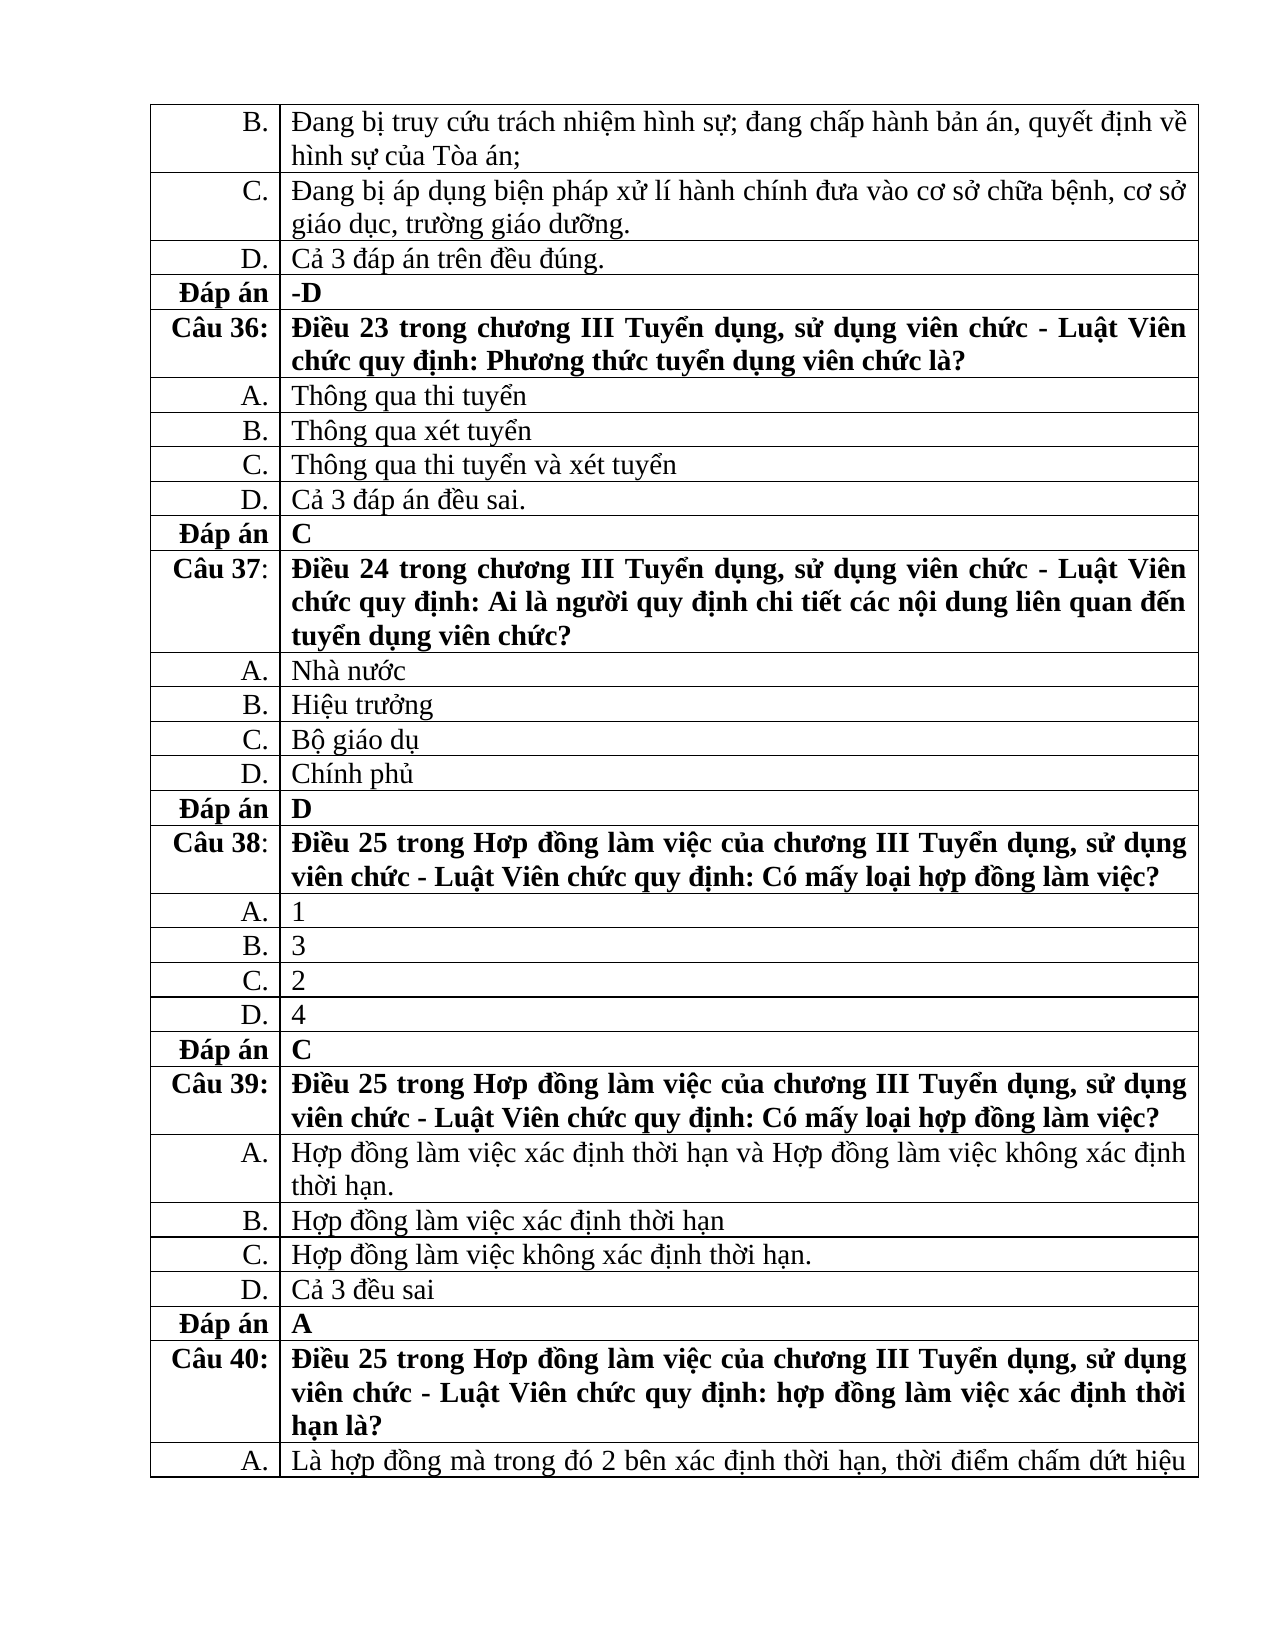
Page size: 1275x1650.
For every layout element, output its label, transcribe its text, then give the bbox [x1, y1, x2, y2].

table_cell Câu 39: [151, 1067, 279, 1134]
table_cell C. [151, 722, 279, 755]
table_cell C. [151, 173, 279, 240]
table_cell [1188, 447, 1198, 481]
table_cell A. [151, 894, 279, 927]
table_cell B. [151, 105, 279, 172]
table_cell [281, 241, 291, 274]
table_cell B. [151, 1203, 279, 1236]
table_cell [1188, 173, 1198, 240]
table_cell A. [151, 1135, 279, 1202]
table_cell A. [151, 653, 279, 686]
table_cell D. [151, 482, 279, 515]
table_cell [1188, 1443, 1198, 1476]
table_cell Đáp án [151, 275, 279, 309]
table_cell B. [151, 928, 279, 962]
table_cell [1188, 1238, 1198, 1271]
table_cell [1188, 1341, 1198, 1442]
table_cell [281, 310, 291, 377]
table_cell D. [151, 241, 279, 274]
table_cell D. [151, 1272, 279, 1306]
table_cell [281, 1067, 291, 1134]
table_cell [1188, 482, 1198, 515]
table_cell D. [151, 998, 279, 1031]
table_cell A. [151, 378, 279, 412]
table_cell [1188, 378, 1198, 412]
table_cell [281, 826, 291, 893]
table_cell B. [151, 413, 279, 446]
table_cell Câu 40: [151, 1341, 279, 1442]
table_cell C. [151, 963, 279, 996]
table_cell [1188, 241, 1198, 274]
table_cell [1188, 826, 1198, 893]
table_cell Đáp án [151, 516, 279, 550]
table_cell Câu 36: [151, 310, 279, 377]
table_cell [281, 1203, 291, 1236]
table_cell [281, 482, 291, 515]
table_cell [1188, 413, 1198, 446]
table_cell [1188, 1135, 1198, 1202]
table_cell B. [151, 687, 279, 721]
table_cell Đáp án [151, 791, 279, 824]
table_cell Đáp án [151, 1307, 279, 1340]
table_cell C. [151, 1238, 279, 1271]
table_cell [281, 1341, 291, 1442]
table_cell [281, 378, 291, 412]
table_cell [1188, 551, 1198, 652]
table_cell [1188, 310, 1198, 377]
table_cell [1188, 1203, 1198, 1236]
table_cell A. [151, 1443, 279, 1476]
table_cell C. [151, 447, 279, 481]
table_cell Câu 38: [151, 826, 279, 893]
table_cell Câu 37: [151, 551, 279, 652]
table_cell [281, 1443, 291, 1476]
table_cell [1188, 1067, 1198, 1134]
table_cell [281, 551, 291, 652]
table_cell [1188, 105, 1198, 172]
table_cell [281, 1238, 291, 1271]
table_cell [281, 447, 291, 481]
table_cell D. [151, 756, 279, 790]
table_cell Đáp án [151, 1032, 279, 1066]
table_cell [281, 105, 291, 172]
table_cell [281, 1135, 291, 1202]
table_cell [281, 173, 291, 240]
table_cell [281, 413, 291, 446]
